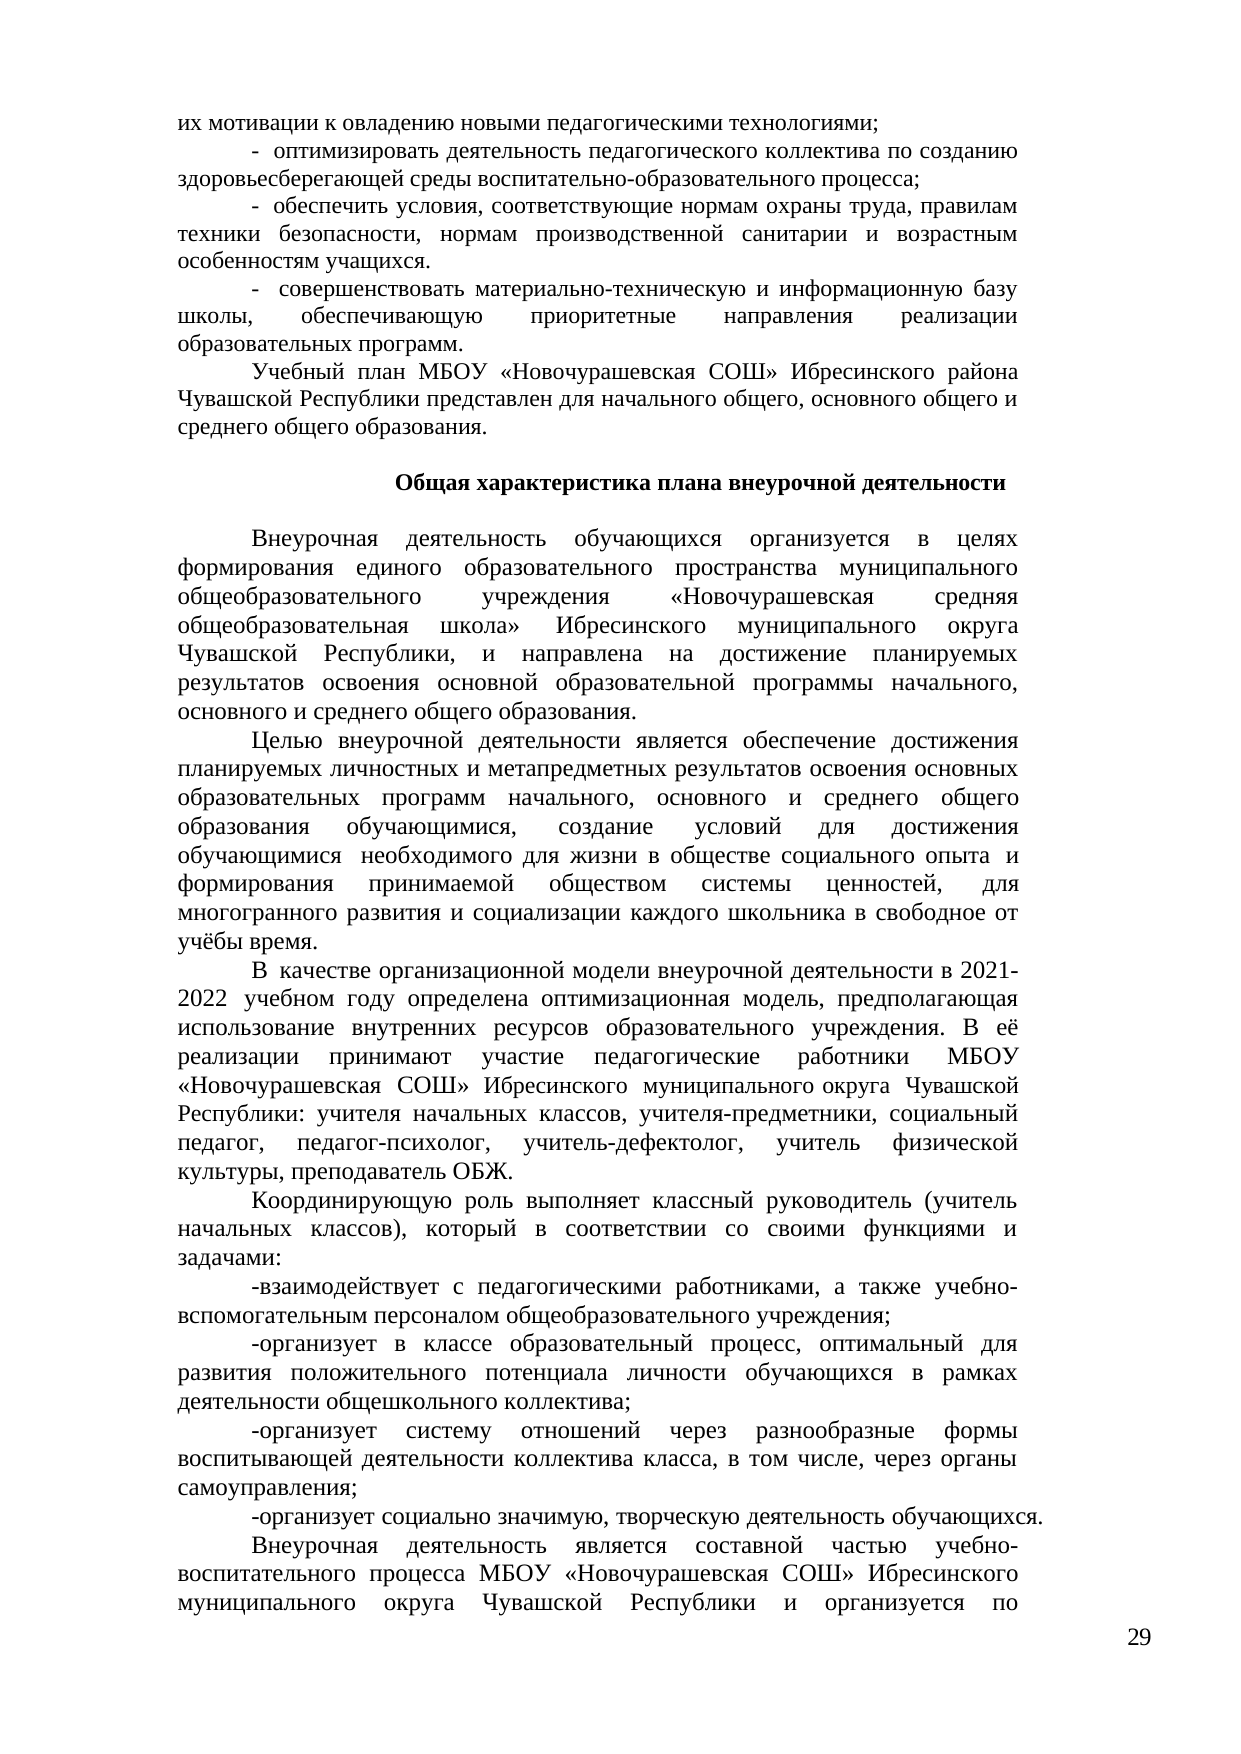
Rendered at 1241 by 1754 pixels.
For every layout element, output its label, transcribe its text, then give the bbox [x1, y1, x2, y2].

list оптимизировать деятельность педагогического коллектива по созданию здоровьесберегающей среды воспитательно-образовательного процесса; [177, 136, 1019, 191]
text -взаимодействует с педагогическими работниками, а также учебно- вспомогательным персоналом общеобразовательного учреждения; [177, 1271, 1019, 1328]
text -организует в классе образовательный процесс, оптимальный для развития положительного потенциала личности обучающихся в рамках деятельности общешкольного коллектива; [177, 1328, 1018, 1415]
text -организует систему отношений через разнообразные формы воспитывающей деятельности коллектива класса, в том числе, через органы самоуправления; [177, 1415, 1018, 1501]
text Целью внеурочной деятельности является обеспечение достижения планируемых личностных и метапредметных результатов освоения основных образовательных программ начального, основного и среднего общего образования обучающимися, создание условий для достижения обучающимися необходимого для жизни в обществе социального опыта и формирования принимаемой обществом системы ценностей, для многогранного развития и социализации каждого школьника в свободное от учёбы время. [177, 725, 1019, 955]
text Общая характеристика плана внеурочной деятельности [394, 468, 1107, 495]
text -организует социально значимую, творческую деятельность обучающихся. [251, 1501, 1107, 1530]
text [177, 1530, 1019, 1616]
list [177, 108, 1019, 136]
text Учебный план МБОУ «Новочурашевская СОШ» Ибресинского района Чувашской Республики представлен для начального общего, основного общего и среднего общего образования. [177, 357, 1018, 439]
text В качестве организационной модели внеурочной деятельности в 2021-2022 учебном году определена оптимизационная модель, предполагающая использование внутренних ресурсов образовательного учреждения. В её реализации принимают участие педагогические работники МБОУ «Новочурашевская СОШ» Ибресинского муниципального округа Чувашской Республики: учителя начальных классов, учителя-предметники, социальный педагог, педагог-психолог, учитель-дефектолог, учитель физической культуры, преподаватель ОБЖ. [177, 955, 1019, 1185]
list обеспечить условия, соответствующие нормам охраны труда, правилам техники безопасности, нормам производственной санитарии и возрастным особенностям учащихся. [177, 191, 1018, 274]
text Координирующую роль выполняет классный руководитель (учитель начальных классов), который в соответствии со своими функциями и задачами: [177, 1185, 1018, 1271]
text Внеурочная деятельность обучающихся организуется в целях формирования единого образовательного пространства муниципального общеобразовательного учреждения «Новочурашевская средняя общеобразовательная школа» Ибресинского муниципального округа Чувашской Республики, и направлена на достижение планируемых результатов освоения основной образовательной программы начального, основного и среднего общего образования. [177, 523, 1018, 725]
list совершенствовать материально-техническую и информационную базу школы, обеспечивающую приоритетные направления реализации образовательных программ. [177, 274, 1018, 357]
